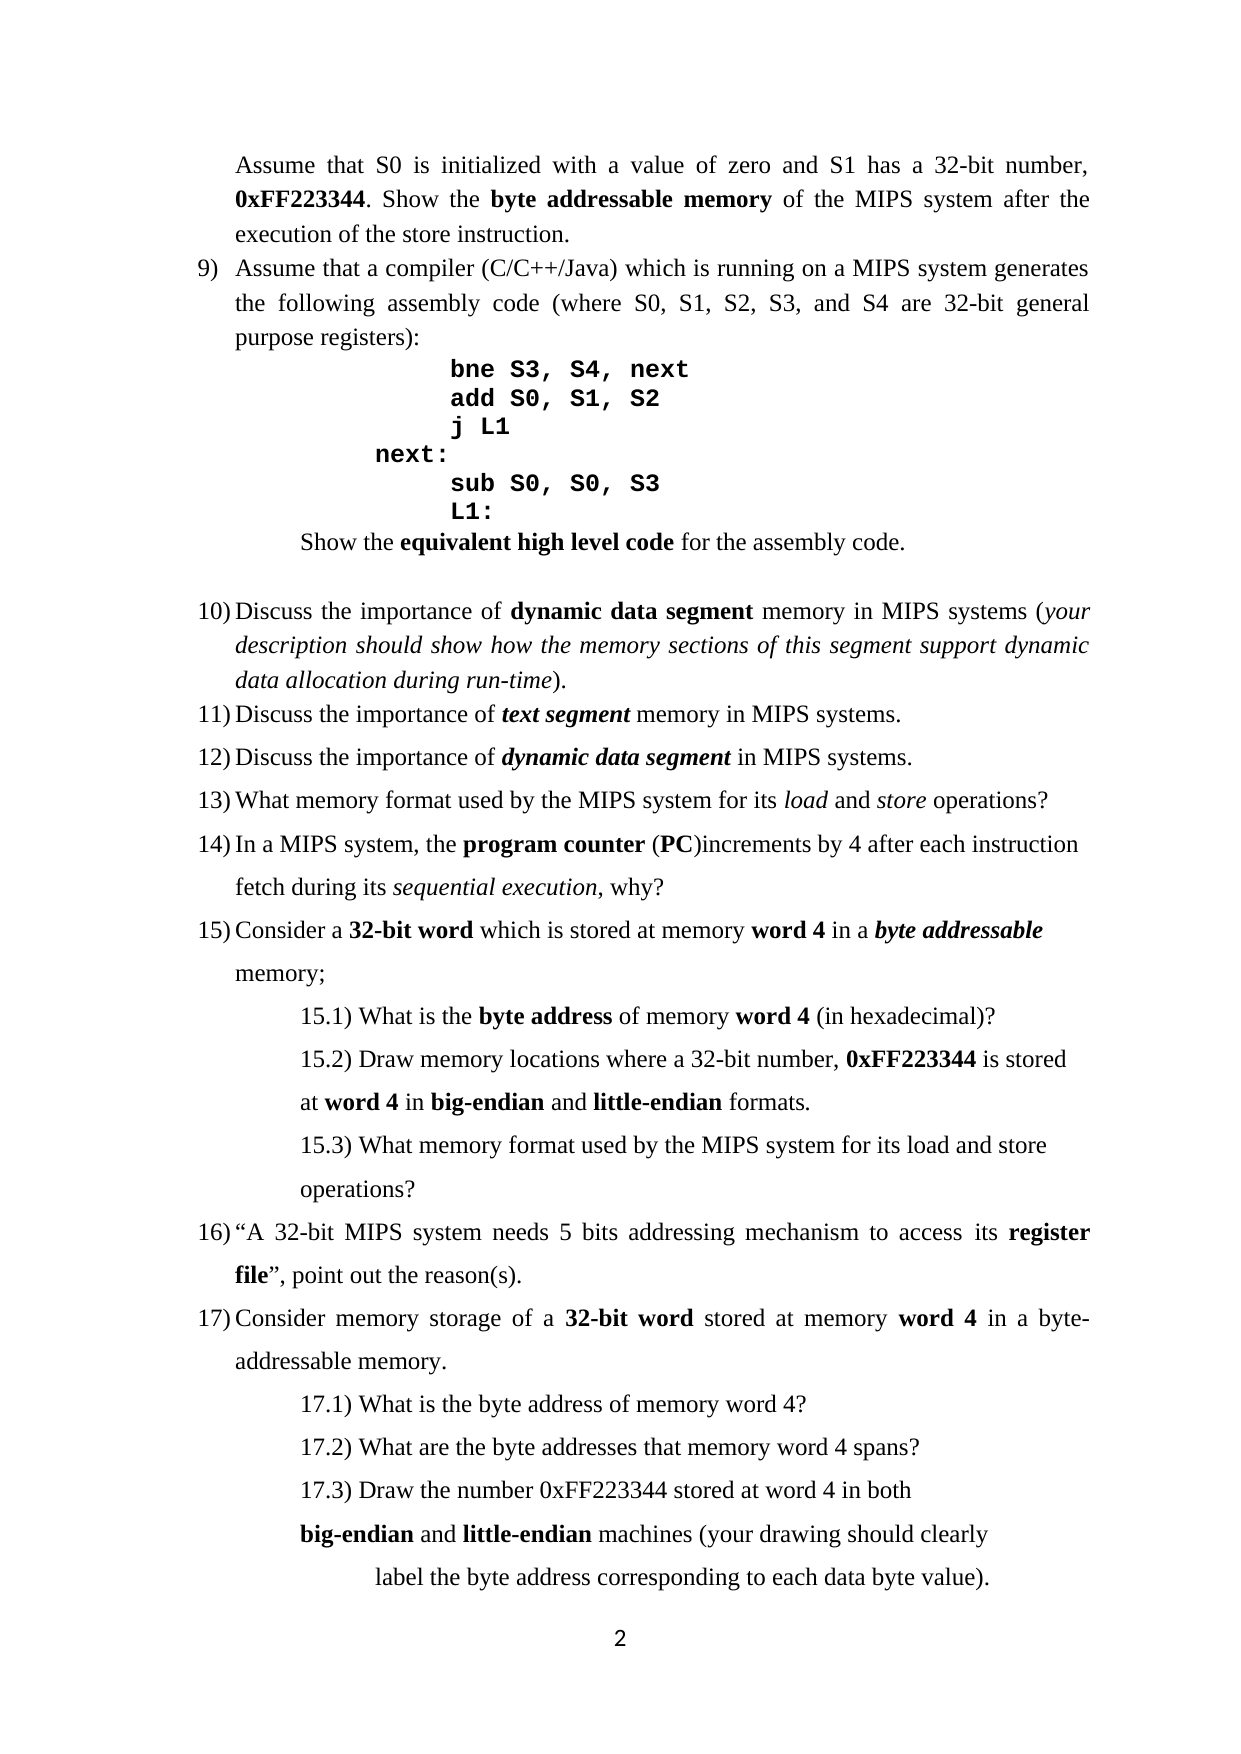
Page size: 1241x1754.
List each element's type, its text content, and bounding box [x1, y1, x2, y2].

list Assume that S0 is initialized with a value of zero and S1 has a 32-bit number, 0xFF223344. Show the byte addressable memory of the MIPS system after the execution of the store instruction. [235, 150, 1090, 248]
list bne S3, S4, next [375, 357, 1090, 385]
list In a MIPS system, the program counter (PC)increments by 4 after each instruction fetch during its sequential execution, why? [197, 829, 1090, 901]
list What memory format used by the MIPS system for its load and store operations? [197, 786, 1090, 814]
list 17.1) What is the byte address of memory word 4? [235, 1389, 1090, 1418]
list “A 32-bit MIPS system needs 5 bits addressing mechanism to access its register file”, point out the reason(s). [197, 1217, 1090, 1289]
list 17.2) What are the byte addresses that memory word 4 spans? [235, 1432, 1090, 1461]
list 15.2) Draw memory locations where a 32-bit number, 0xFF223344 is stored at word 4 in big-endian and little-endian formats. [235, 1044, 1090, 1116]
list 17.3) Draw the number 0xFF223344 stored at word 4 in both big-endian and little-endian machines (your drawing should clearly label the byte address corresponding to each data byte value). [235, 1476, 1090, 1591]
list next: [375, 442, 1090, 470]
list Discuss the importance of dynamic data segment in MIPS systems. [197, 742, 1090, 771]
list Show the equivalent high level code for the assembly code. [235, 527, 1090, 556]
list j L1 [375, 413, 1090, 442]
list Consider memory storage of a 32-bit word stored at memory word 4 in a byte-addressable memory. [197, 1303, 1090, 1375]
list sub S0, S0, S3 [375, 470, 1090, 498]
list Consider a 32-bit word which is stored at memory word 4 in a byte addressable memory; [197, 915, 1090, 987]
list Assume that a compiler (C/C++/Java) which is running on a MIPS system generates the following assembly code (where S0, S1, S2, S3, and S4 are 32-bit general purpose registers): [197, 253, 1090, 351]
list 15.1) What is the byte address of memory word 4 (in hexadecimal)? [235, 1001, 1090, 1030]
list 15.3) What memory format used by the MIPS system for its load and store operations? [235, 1131, 1090, 1202]
list Discuss the importance of text segment memory in MIPS systems. [197, 699, 1090, 728]
list L1: [375, 498, 1090, 527]
list add S0, S1, S2 [375, 385, 1090, 413]
list Discuss the importance of dynamic data segment memory in MIPS systems (your description should show how the memory sections of this segment support dynamic data allocation during run-time). [197, 596, 1090, 693]
